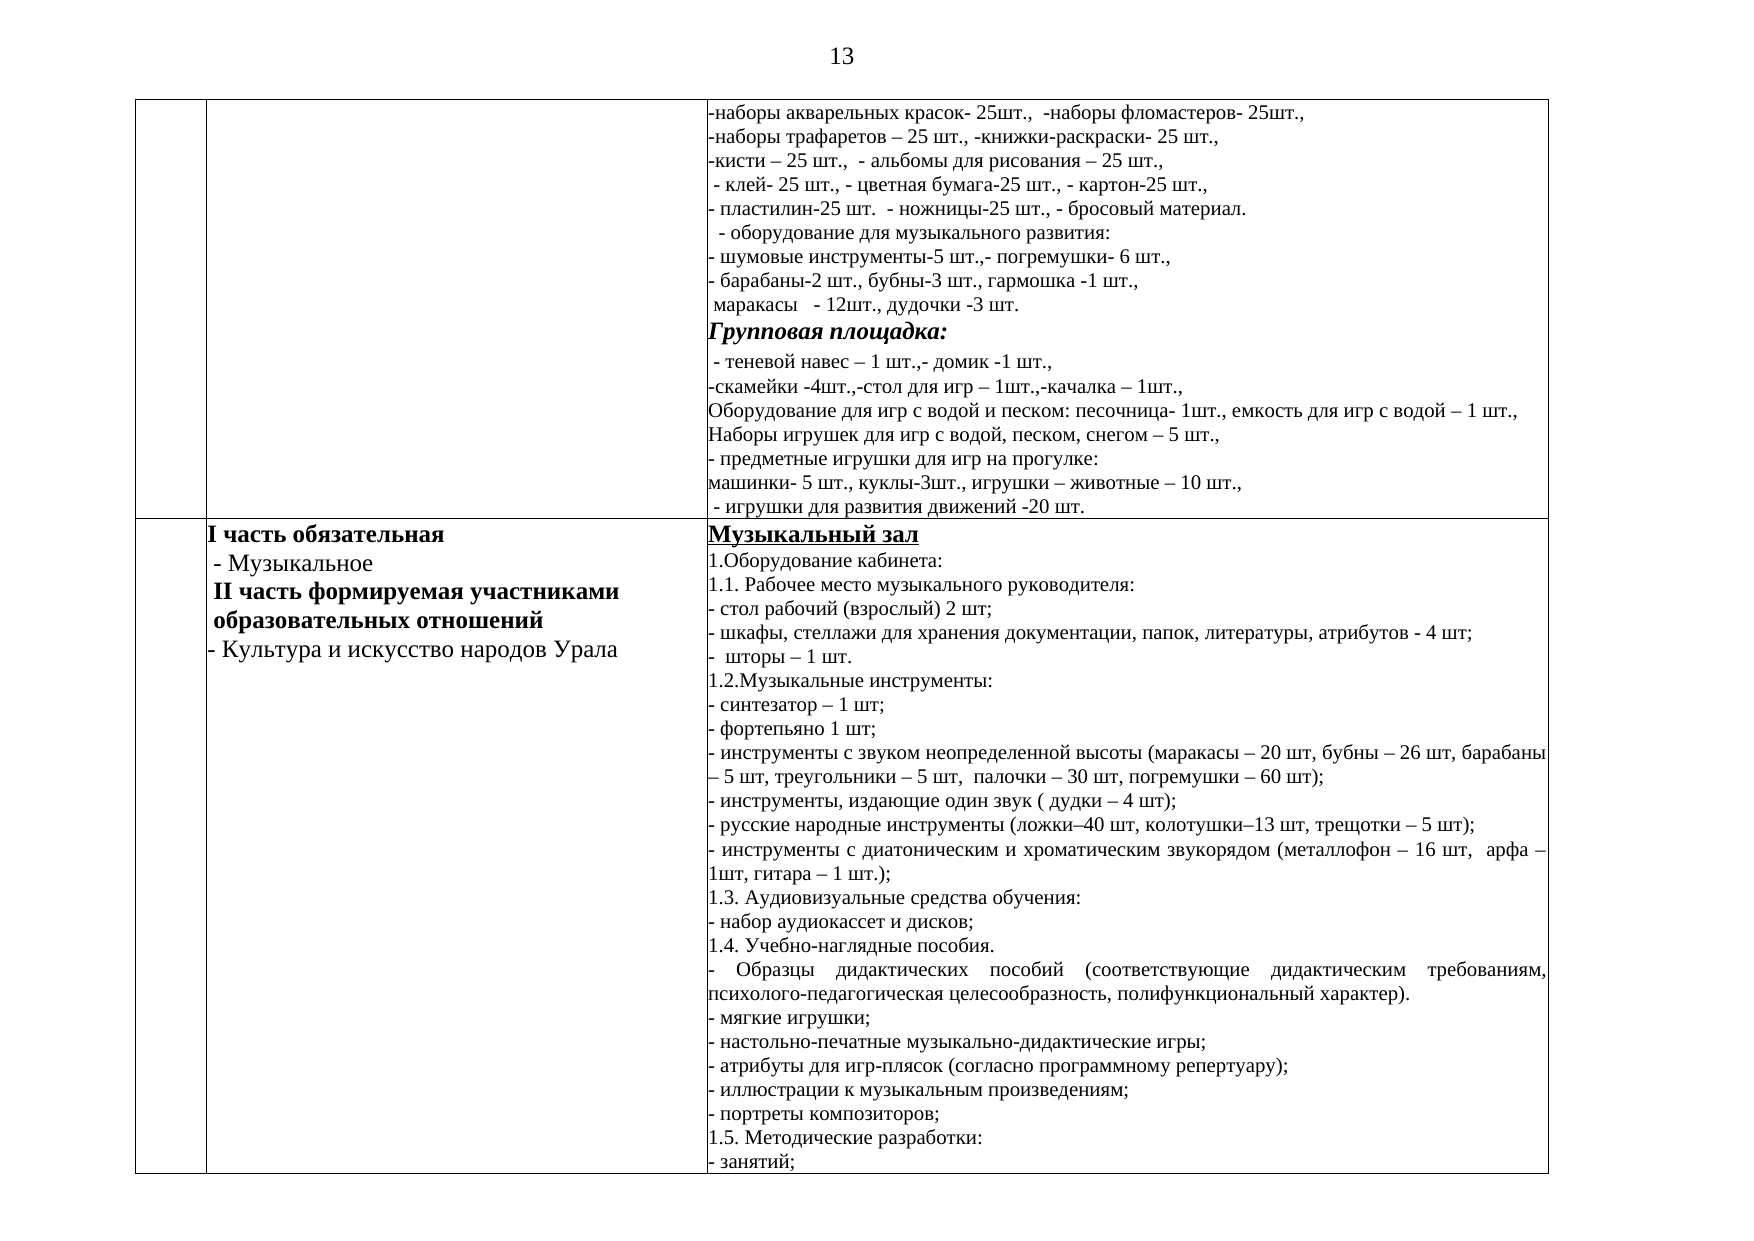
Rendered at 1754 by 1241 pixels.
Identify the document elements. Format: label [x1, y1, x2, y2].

table_cell [207, 100, 707, 518]
table_cell [136, 100, 206, 518]
table_cell [207, 519, 707, 1173]
table_cell [708, 519, 1548, 1173]
table_cell [708, 100, 1548, 518]
table_cell [136, 519, 206, 1173]
